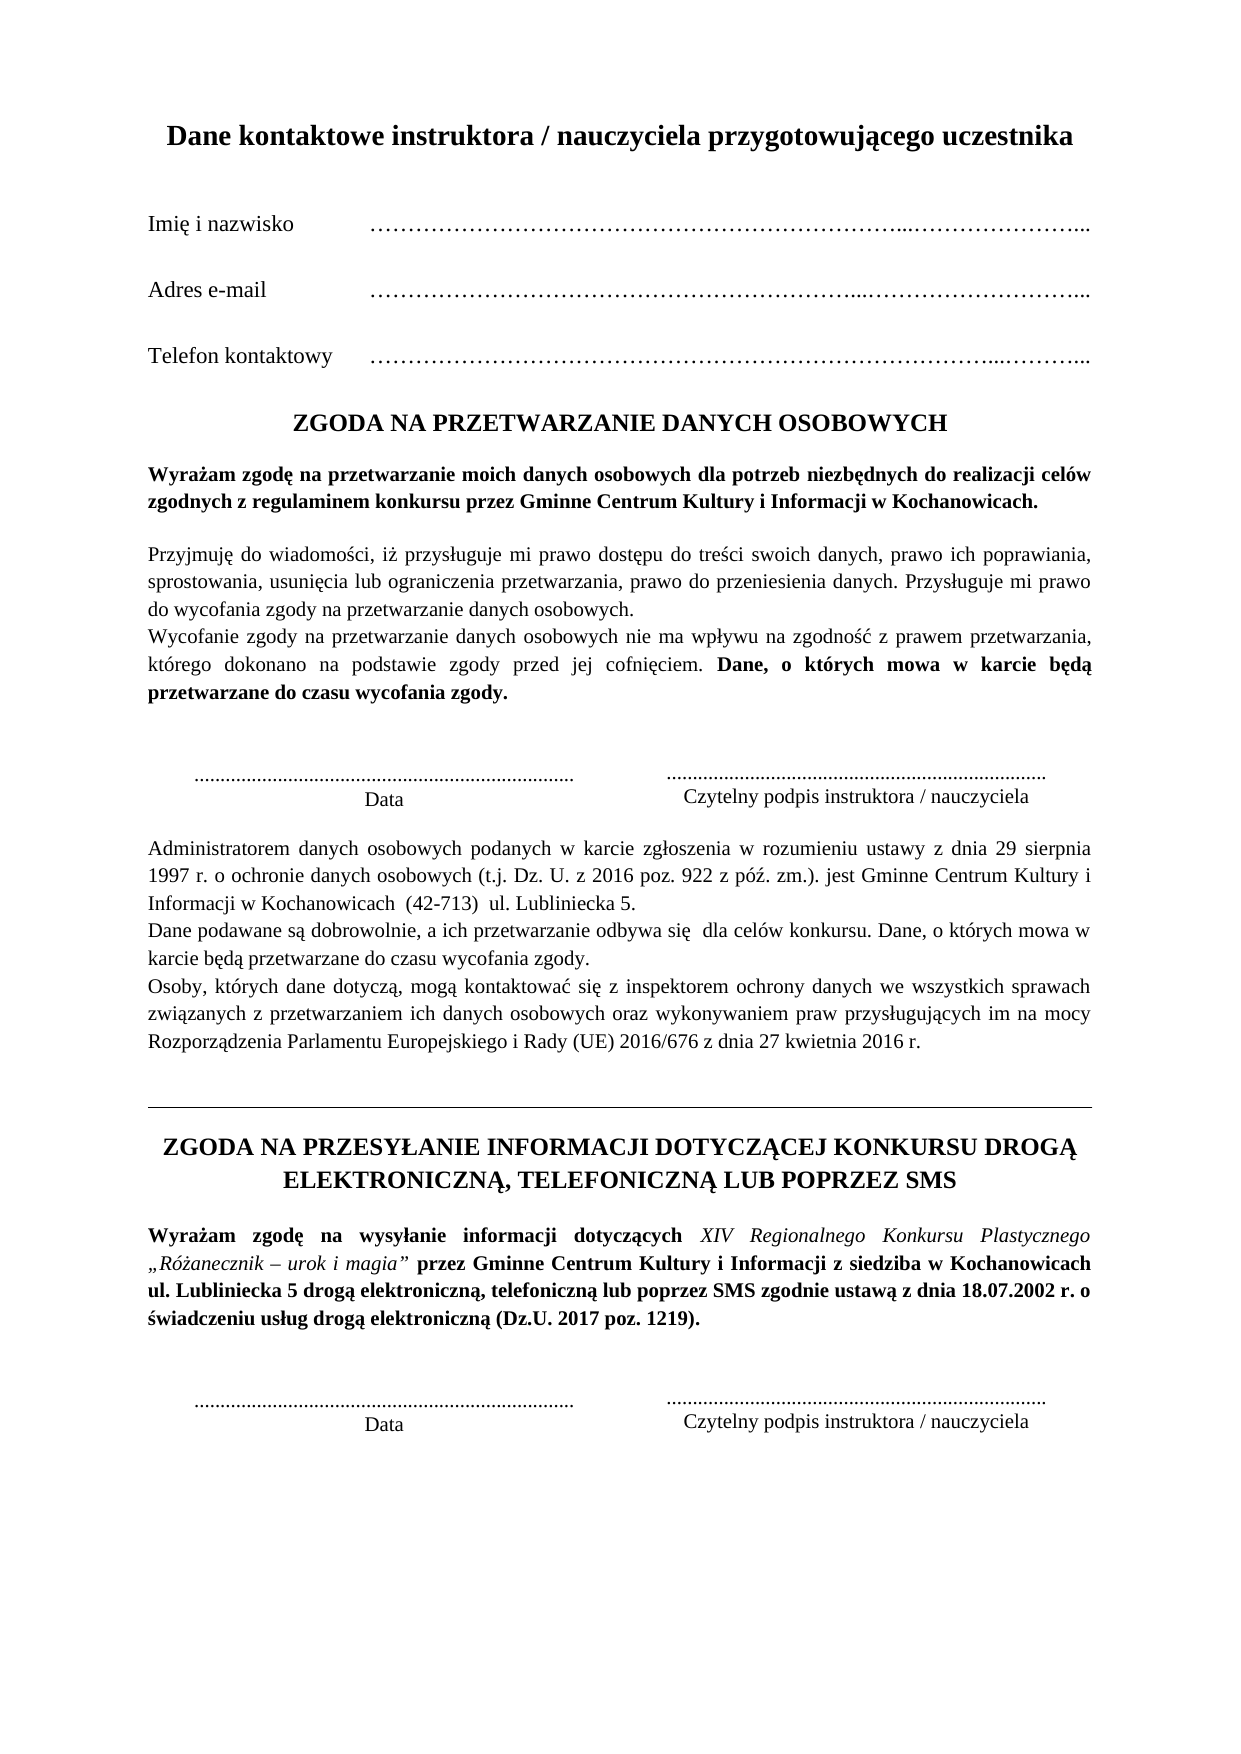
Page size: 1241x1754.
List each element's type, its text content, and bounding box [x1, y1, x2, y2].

table_header ......................................................................... Data [148, 1361, 620, 1462]
text Dane podawane są dobrowolnie, a ich przetwarzanie odbywa się dla celów konkursu. Dane, o których mowa w karcie będą przetwarzane do czasu wycofania zgody. [148, 918, 1092, 970]
table_header ......................................................................... Data [148, 736, 620, 811]
text Telefon kontaktowy ………………………………………………………………………...………... [148, 342, 1092, 368]
table_header ......................................................................... Czytelny podpis instruktora / nauczyciela [620, 736, 1092, 811]
text Adres e-mail ………………………………………………………...………………………... [148, 276, 1092, 302]
text ZGODA NA PRZESYŁANIE INFORMACJI DOTYCZĄCEJ KONKURSU DROGĄ ELEKTRONICZNĄ, TELEFONICZNĄ LUB POPRZEZ SMS [148, 1132, 1092, 1194]
text Administratorem danych osobowych podanych w karcie zgłoszenia w rozumieniu ustawy z dnia 29 sierpnia 1997 r. o ochronie danych osobowych (t.j. Dz. U. z 2016 poz. 922 z póź. zm.). jest Gminne Centrum Kultury i Informacji w Kochanowicach (42-713) ul. Lubliniecka 5. [148, 836, 1092, 915]
table_header ......................................................................... Czytelny podpis instruktora / nauczyciela [620, 1361, 1092, 1462]
text Osoby, których dane dotyczą, mogą kontaktować się z inspektorem ochrony danych we wszystkich sprawach związanych z przetwarzaniem ich danych osobowych oraz wykonywaniem praw przysługujących im na mocy Rozporządzenia Parlamentu Europejskiego i Rady (UE) 2016/676 z dnia 27 kwietnia 2016 r. [148, 973, 1092, 1053]
text Dane kontaktowe instruktora / nauczyciela przygotowującego uczestnika [148, 118, 1092, 152]
text Imię i nazwisko ……………………………………………………………...…………………... [148, 210, 1092, 237]
text Wycofanie zgody na przetwarzanie danych osobowych nie ma wpływu na zgodność z prawem przetwarzania, którego dokonano na podstawie zgody przed jej cofnięciem. Dane, o których mowa w karcie będą przetwarzane do czasu wycofania zgody. [148, 624, 1092, 704]
text ZGODA NA PRZETWARZANIE DANYCH OSOBOWYCH [148, 408, 1092, 436]
text Wyrażam zgodę na wysyłanie informacji dotyczących XIV Regionalnego Konkursu Plastycznego „Różanecznik – urok i magia” przez Gminne Centrum Kultury i Informacji z siedziba w Kochanowicach ul. Lubliniecka 5 drogą elektroniczną, telefoniczną lub poprzez SMS zgodnie ustawą z dnia 18.07.2002 r. o świadczeniu usług drogą elektroniczną (Dz.U. 2017 poz. 1219). [148, 1223, 1092, 1330]
text Przyjmuję do wiadomości, iż przysługuje mi prawo dostępu do treści swoich danych, prawo ich poprawiania, sprostowania, usunięcia lub ograniczenia przetwarzania, prawo do przeniesienia danych. Przysługuje mi prawo do wycofania zgody na przetwarzanie danych osobowych. [148, 542, 1092, 621]
text Wyrażam zgodę na przetwarzanie moich danych osobowych dla potrzeb niezbędnych do realizacji celów zgodnych z regulaminem konkursu przez Gminne Centrum Kultury i Informacji w Kochanowicach. [148, 461, 1092, 513]
